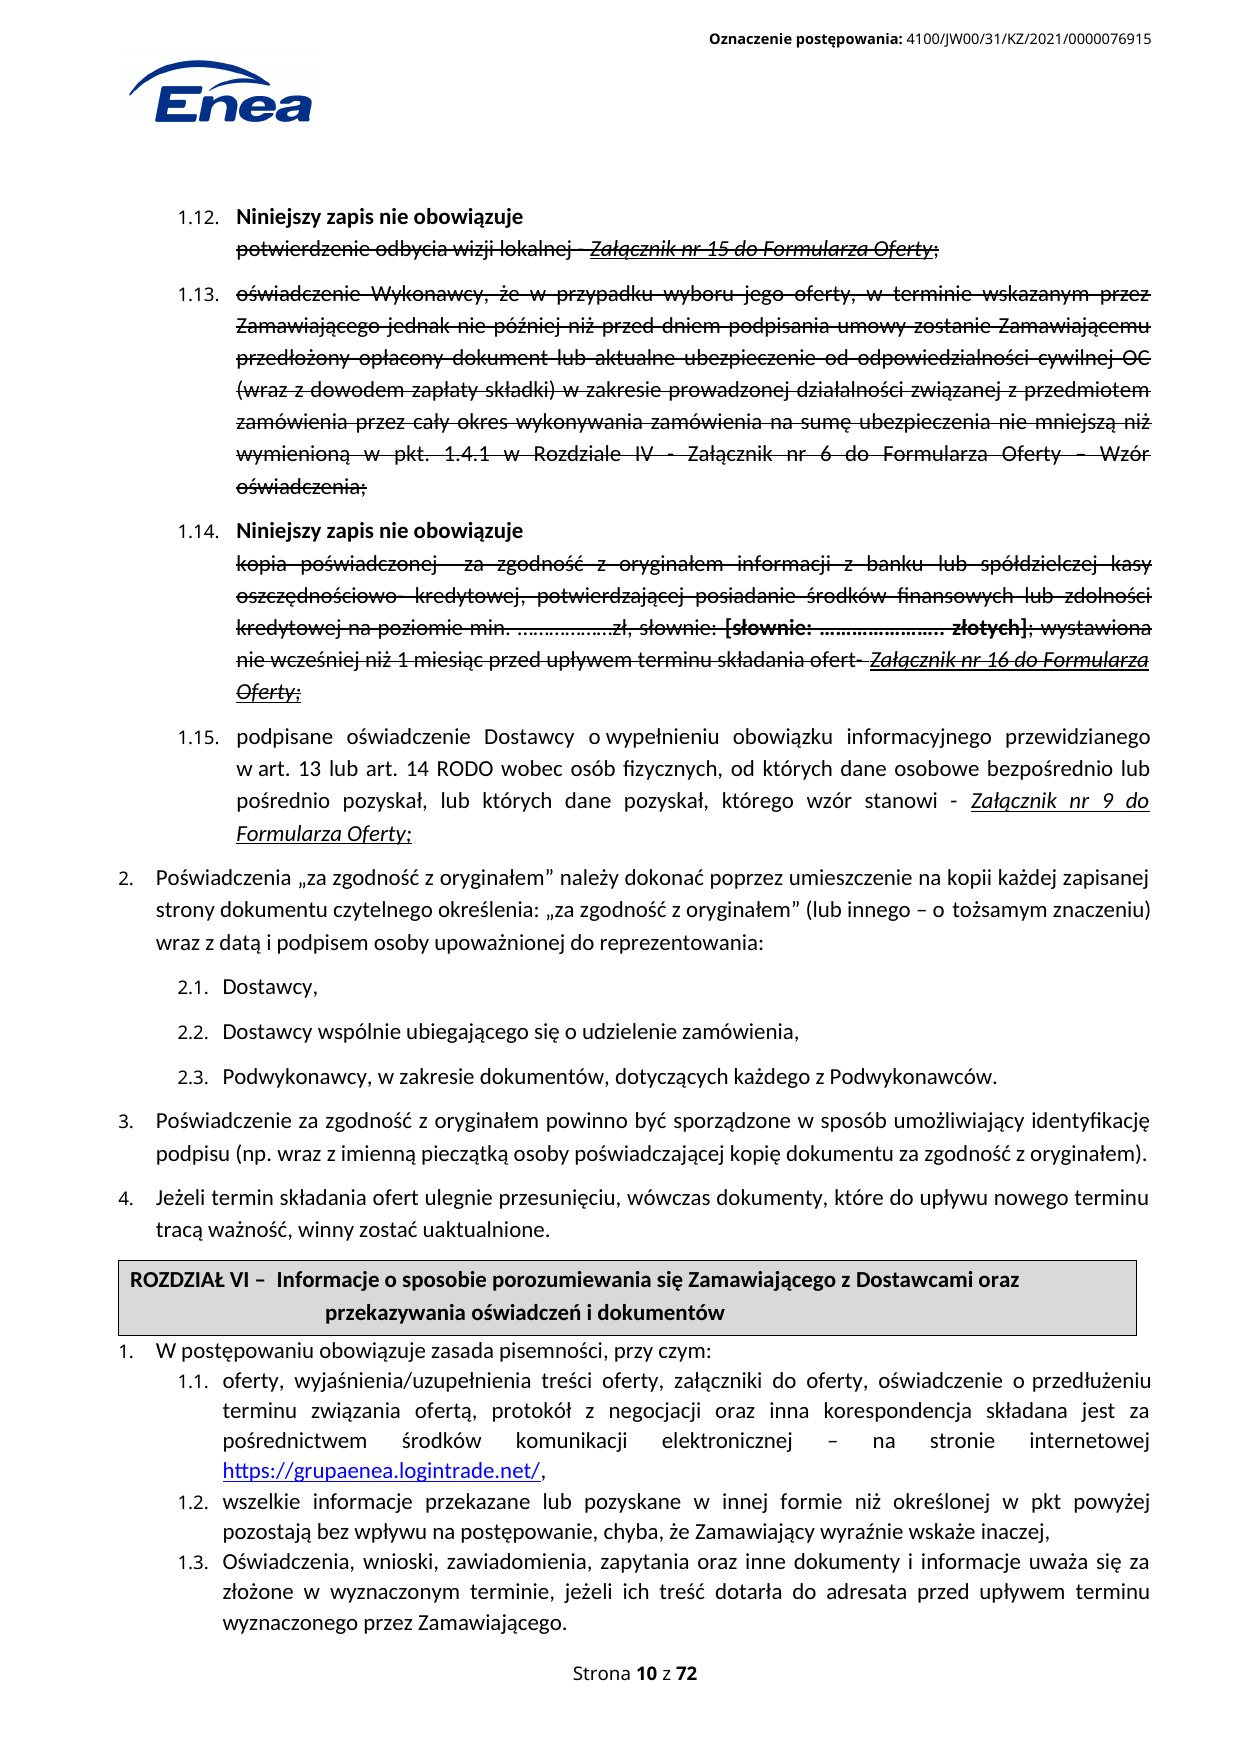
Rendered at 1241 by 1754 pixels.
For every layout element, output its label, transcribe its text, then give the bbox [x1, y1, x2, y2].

list wszelkie informacje przekazane lub pozyskane w innej formie niż określonej w pkt powyżej pozostają bez wpływu na postępowanie, chyba, że Zamawiający wyraźnie wskaże inaczej, [177, 1487, 1152, 1545]
list Poświadczenia „za zgodność z oryginałem” należy dokonać poprzez umieszczenie na kopii każdej zapisanej strony dokumentu czytelnego określenia: „za zgodność z oryginałem” (lub innego – o tożsamym znaczeniu) wraz z datą i podpisem osoby upoważnionej do reprezentowania: [118, 863, 1152, 956]
table_header ROZDZIAŁ VI – Informacje o sposobie porozumiewania się Zamawiającego z Dostawcami oraz przekazywania oświadczeń i dokumentów [119, 1261, 1136, 1335]
text kopia poświadczonej za zgodność z oryginałem informacji z banku lub spółdzielczej kasy oszczędnościowo- kredytowej, potwierdzającej posiadanie środków finansowych lub zdolności kredytowej na poziomie min. ………………zł, słownie: [słownie: ………………….. złotych]; wystawiona nie wcześniej niż 1 miesiąc przed upływem terminu składania ofert- Załącznik nr 16 do Formularza Oferty; [236, 598, 1152, 628]
picture [117, 50, 324, 124]
text kopia poświadczonej za zgodność z oryginałem informacji z banku lub spółdzielczej kasy oszczędnościowo- kredytowej, potwierdzającej posiadanie środków finansowych lub zdolności kredytowej na poziomie min. ………………zł, słownie: [słownie: ………………….. złotych]; wystawiona nie wcześniej niż 1 miesiąc przed upływem terminu składania ofert- Załącznik nr 16 do Formularza Oferty; [236, 630, 1152, 705]
list Jeżeli termin składania ofert ulegnie przesunięciu, wówczas dokumenty, które do upływu nowego terminu tracą ważność, winny zostać uaktualnione. [118, 1183, 1152, 1243]
list oświadczenie Wykonawcy, że w przypadku wyboru jego oferty, w terminie wskazanym przez Zamawiającego jednak nie później niż przed dniem podpisania umowy zostanie Zamawiającemu przedłożony opłacony dokument lub aktualne ubezpieczenie od odpowiedzialności cywilnej OC (wraz z dowodem zapłaty składki) w zakresie prowadzonej działalności związanej z przedmiotem zamówienia przez cały okres wykonywania zamówienia na sumę ubezpieczenia nie mniejszą niż wymienioną w pkt. 1.4.1 w Rozdziale IV - Załącznik nr 6 do Formularza Oferty – Wzór oświadczenia; [177, 279, 1152, 500]
list W postępowaniu obowiązuje zasada pisemności, przy czym: [118, 1336, 1152, 1364]
list Dostawcy, [177, 972, 1152, 1000]
text kopia poświadczonej za zgodność z oryginałem informacji z banku lub spółdzielczej kasy oszczędnościowo- kredytowej, potwierdzającej posiadanie środków finansowych lub zdolności kredytowej na poziomie min. ………………zł, słownie: [słownie: ………………….. złotych]; wystawiona nie wcześniej niż 1 miesiąc przed upływem terminu składania ofert- Załącznik nr 16 do Formularza Oferty; [236, 566, 1152, 596]
list podpisane oświadczenie Dostawcy o wypełnieniu obowiązku informacyjnego przewidzianego w art. 13 lub art. 14 RODO wobec osób fizycznych, od których dane osobowe bezpośrednio lub pośrednio pozyskał, lub których dane pozyskał, którego wzór stanowi - Załącznik nr 9 do Formularza Oferty; [177, 722, 1152, 847]
list Podwykonawcy, w zakresie dokumentów, dotyczących każdego z Podwykonawców. [177, 1062, 1152, 1090]
list Oświadczenia, wnioski, zawiadomienia, zapytania oraz inne dokumenty i informacje uważa się za złożone w wyznaczonym terminie, jeżeli ich treść dotarła do adresata przed upływem terminu wyznaczonego przez Zamawiającego. [177, 1547, 1152, 1636]
text potwierdzenie odbycia wizji lokalnej - Załącznik nr 15 do Formularza Oferty; [236, 234, 1152, 262]
list Dostawcy wspólnie ubiegającego się o udzielenie zamówienia, [177, 1017, 1152, 1045]
list oferty, wyjaśnienia/uzupełnienia treści oferty, załączniki do oferty, oświadczenie o przedłużeniu terminu związania ofertą, protokół z negocjacji oraz inna korespondencja składana jest za pośrednictwem środków komunikacji elektronicznej – na stronie internetowej https://grupaenea.logintrade.net/, [177, 1366, 1152, 1485]
list Poświadczenie za zgodność z oryginałem powinno być sporządzone w sposób umożliwiający identyfikację podpisu (np. wraz z imienną pieczątką osoby poświadczającej kopię dokumentu za zgodność z oryginałem). [118, 1106, 1152, 1167]
